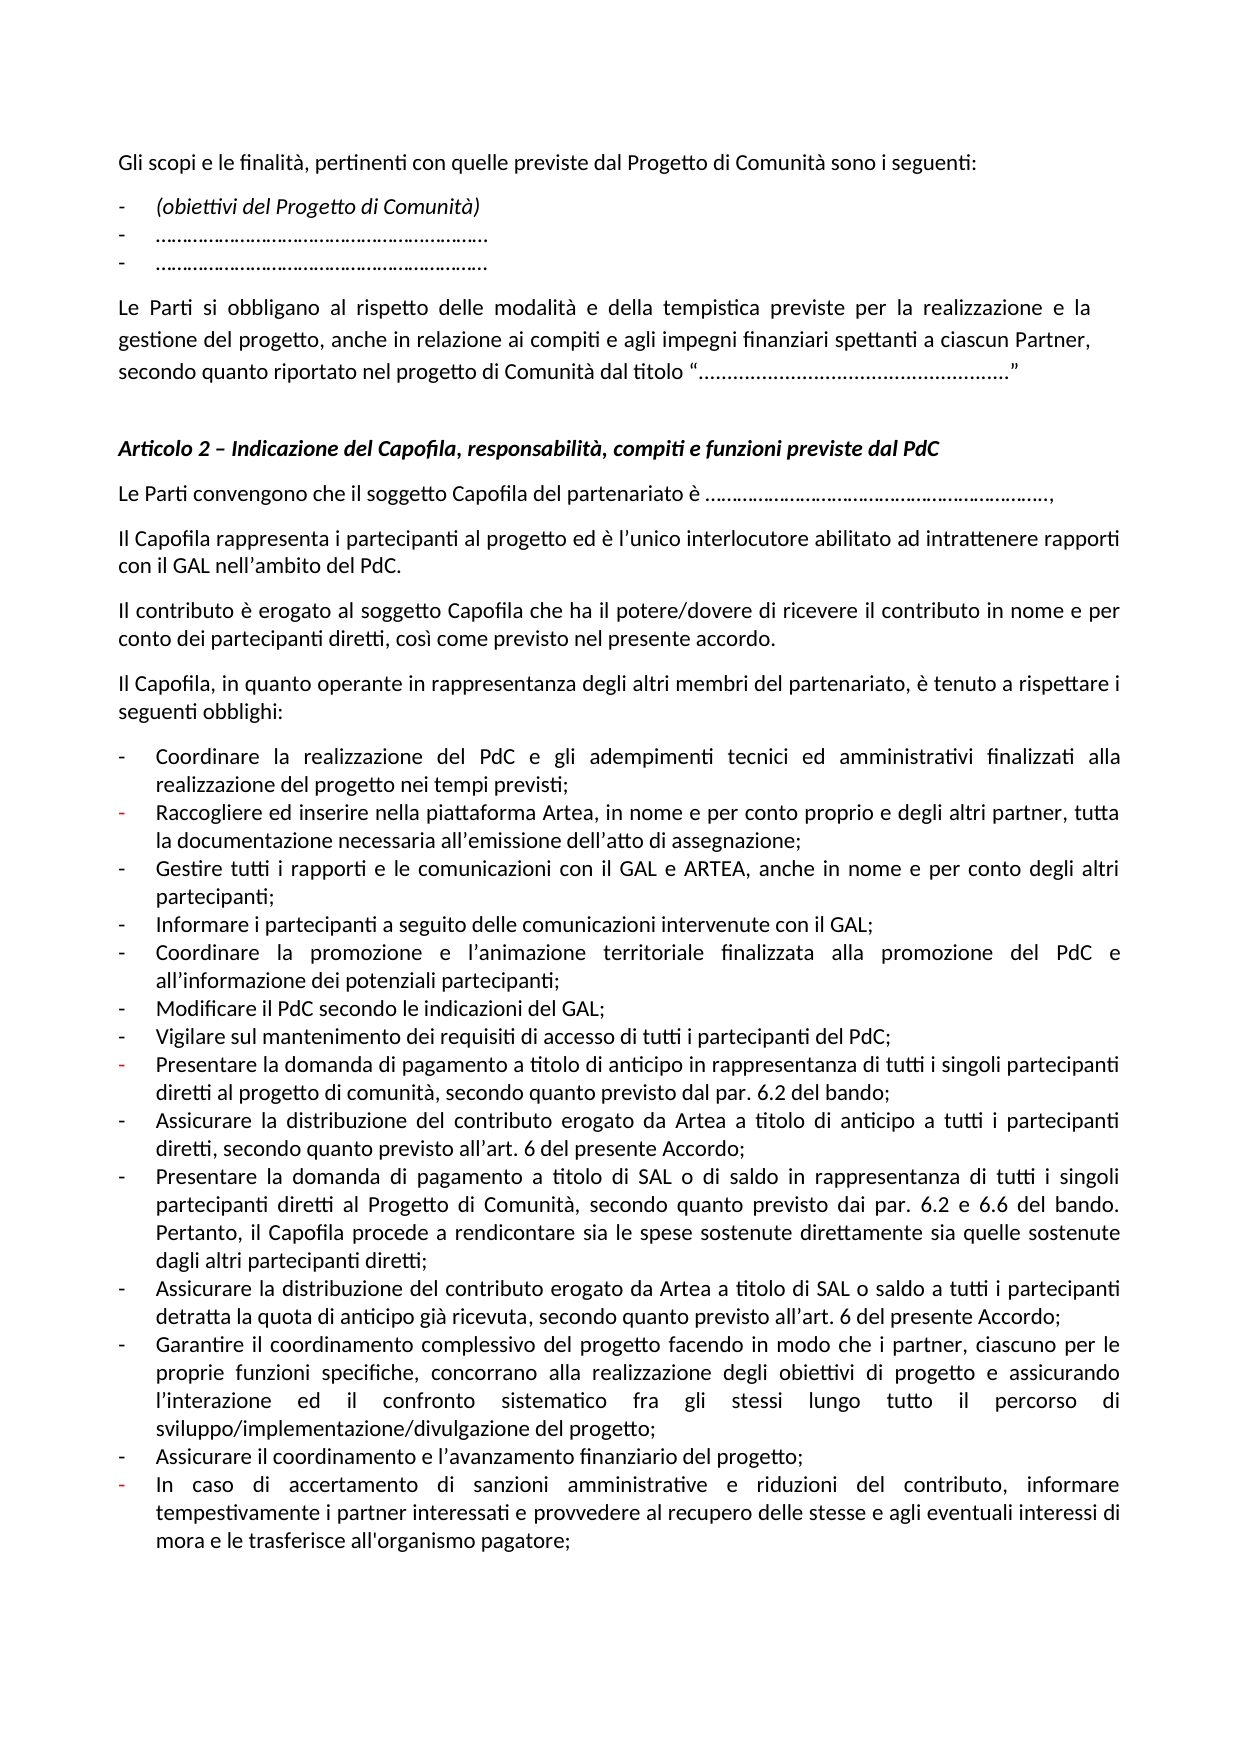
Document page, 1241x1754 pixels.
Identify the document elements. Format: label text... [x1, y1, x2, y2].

list Vigilare sul mantenimento dei requisiti di accesso di tutti i partecipanti del PdC; [118, 1022, 1122, 1050]
text Il Capofila, in quanto operante in rappresentanza degli altri membri del partenariato, è tenuto a rispettare i seguenti obblighi: [118, 669, 1122, 725]
list Raccogliere ed inserire nella piattaforma Artea, in nome e per conto proprio e degli altri partner, tutta la documentazione necessaria all’emissione dell’atto di assegnazione; [118, 798, 1122, 854]
list Modificare il PdC secondo le indicazioni del GAL; [118, 994, 1122, 1022]
text Gli scopi e le finalità, pertinenti con quelle previste dal Progetto di Comunità sono i seguenti: [118, 148, 1122, 176]
list ……………………………………………………… [118, 248, 1122, 276]
text Le Parti si obbligano al rispetto delle modalità e della tempistica previste per la realizzazione e la gestione del progetto, anche in relazione ai compiti e agli impegni finanziari spettanti a ciascun Partner, secondo quanto riportato nel progetto di Comunità dal titolo “......................................................” [118, 293, 1093, 385]
list ……………………………………………………… [118, 220, 1122, 248]
list Coordinare la promozione e l’animazione territoriale finalizzata alla promozione del PdC e all’informazione dei potenziali partecipanti; [118, 938, 1122, 994]
text Le Parti convengono che il soggetto Capofila del partenariato è ……………………………………………………….., [118, 479, 1122, 507]
list Informare i partecipanti a seguito delle comunicazioni intervenute con il GAL; [118, 910, 1122, 938]
text Articolo 2 – Indicazione del Capofila, responsabilità, compiti e funzioni previste dal PdC [118, 434, 1122, 462]
text Il contributo è erogato al soggetto Capofila che ha il potere/dovere di ricevere il contributo in nome e per conto dei partecipanti diretti, così come previsto nel presente accordo. [118, 596, 1122, 652]
list Gestire tutti i rapporti e le comunicazioni con il GAL e ARTEA, anche in nome e per conto degli altri partecipanti; [118, 854, 1122, 910]
list Presentare la domanda di pagamento a titolo di SAL o di saldo in rappresentanza di tutti i singoli partecipanti diretti al Progetto di Comunità, secondo quanto previsto dai par. 6.2 e 6.6 del bando. Pertanto, il Capofila procede a rendicontare sia le spese sostenute direttamente sia quelle sostenute dagli altri partecipanti diretti; [118, 1162, 1122, 1274]
list Assicurare il coordinamento e l’avanzamento finanziario del progetto; [118, 1442, 1122, 1470]
text Il Capofila rappresenta i partecipanti al progetto ed è l’unico interlocutore abilitato ad intrattenere rapporti con il GAL nell’ambito del PdC. [118, 524, 1122, 580]
list Presentare la domanda di pagamento a titolo di anticipo in rappresentanza di tutti i singoli partecipanti diretti al progetto di comunità, secondo quanto previsto dal par. 6.2 del bando; [118, 1050, 1122, 1106]
list Assicurare la distribuzione del contributo erogato da Artea a titolo di SAL o saldo a tutti i partecipanti detratta la quota di anticipo già ricevuta, secondo quanto previsto all’art. 6 del presente Accordo; [118, 1274, 1122, 1330]
list Assicurare la distribuzione del contributo erogato da Artea a titolo di anticipo a tutti i partecipanti diretti, secondo quanto previsto all’art. 6 del presente Accordo; [118, 1106, 1122, 1162]
list (obiettivi del Progetto di Comunità) [118, 192, 1122, 220]
list Garantire il coordinamento complessivo del progetto facendo in modo che i partner, ciascuno per le proprie funzioni specifiche, concorrano alla realizzazione degli obiettivi di progetto e assicurando l’interazione ed il confronto sistematico fra gli stessi lungo tutto il percorso di sviluppo/implementazione/divulgazione del progetto; [118, 1330, 1122, 1442]
list In caso di accertamento di sanzioni amministrative e riduzioni del contributo, informare tempestivamente i partner interessati e provvedere al recupero delle stesse e agli eventuali interessi di mora e le trasferisce all'organismo pagatore; [118, 1470, 1122, 1554]
list Coordinare la realizzazione del PdC e gli adempimenti tecnici ed amministrativi finalizzati alla realizzazione del progetto nei tempi previsti; [118, 742, 1122, 798]
